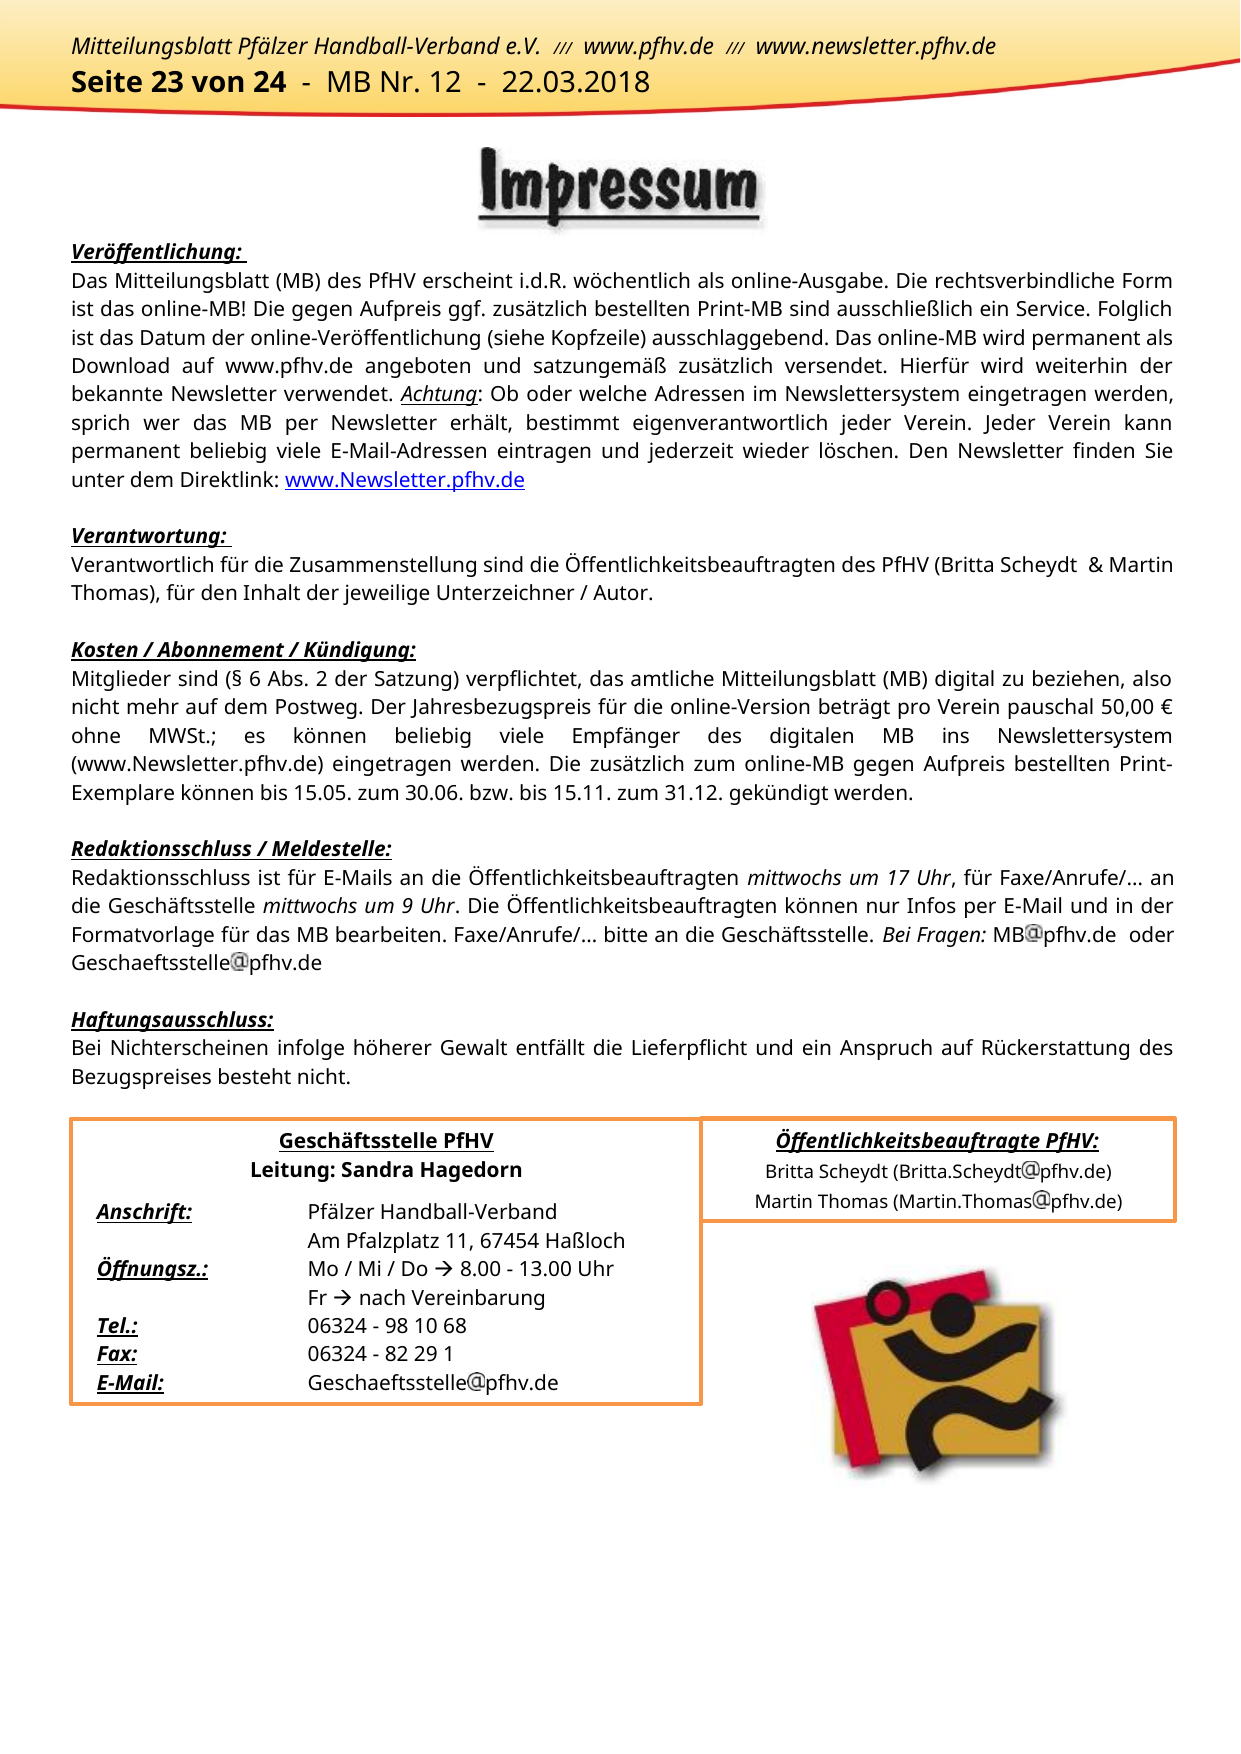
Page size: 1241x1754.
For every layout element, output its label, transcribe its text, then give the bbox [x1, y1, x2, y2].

text Kosten / Abonnement / Kündigung: [71, 635, 1175, 664]
text Bei Nichterscheinen infolge höherer Gewalt entfällt die Lieferpflicht und ein Anspruch auf Rückerstattung des Bezugspreises besteht nicht. [71, 1033, 1175, 1090]
picture [0, 0, 1241, 117]
text Mitglieder sind (§ 6 Abs. 2 der Satzung) verpflichtet, das amtliche Mitteilungsblatt (MB) digital zu beziehen, also nicht mehr auf dem Postweg. Der Jahresbezugspreis für die online-Version beträgt pro Verein pauschal 50,00 € ohne MWSt.; es können beliebig viele Empfänger des digitalen MB ins Newslettersystem (www.Newsletter.pfhv.de) eingetragen werden. Die zusätzlich zum online-MB gegen Aufpreis bestellten Print-Exemplare können bis 15.05. zum 30.06. bzw. bis 15.11. zum 31.12. gekündigt werden. [71, 664, 1175, 806]
picture [230, 952, 249, 971]
text Verantwortlich für die Zusammenstellung sind die Öffentlichkeitsbeauftragten des PfHV (Britta Scheydt & Martin Thomas), für den Inhalt der jeweilige Unterzeichner / Autor. [71, 550, 1175, 607]
picture [467, 1372, 485, 1391]
text Redaktionsschluss ist für E-Mails an die Öffentlichkeitsbeauftragten mittwochs um 17 Uhr, für Faxe/Anrufe/… an die Geschäftsstelle mittwochs um 9 Uhr. Die Öffentlichkeitsbeauftragten können nur Infos per E-Mail und in der Formatvorlage für das MB bearbeiten. Faxe/Anrufe/… bitte an die Geschäftsstelle. Bei Fragen: MBpfhv.de oder Geschaeftsstellepfhv.de [71, 863, 1175, 977]
text Verantwortung: [71, 522, 1175, 550]
text Haftungsausschluss: [71, 1005, 1175, 1033]
text Das Mitteilungsblatt (MB) des PfHV erscheint i.d.R. wöchentlich als online-Ausgabe. Die rechtsverbindliche Form ist das online-MB! Die gegen Aufpreis ggf. zusätzlich bestellten Print-MB sind ausschließlich ein Service. Folglich ist das Datum der online-Veröffentlichung (siehe Kopfzeile) ausschlaggebend. Das online-MB wird permanent als Download auf www.pfhv.de angeboten und satzungemäß zusätzlich versendet. Hierfür wird weiterhin der bekannte Newsletter verwendet. Achtung: Ob oder welche Adressen im Newslettersystem eingetragen werden, sprich wer das MB per Newsletter erhält, bestimmt eigenverantwortlich jeder Verein. Jeder Verein kann permanent beliebig viele E-Mail-Adressen eintragen und jederzeit wieder löschen. Den Newsletter finden Sie unter dem Direktlink: www.Newsletter.pfhv.de [71, 266, 1175, 493]
picture [477, 147, 769, 238]
text Veröffentlichung: [71, 237, 1175, 266]
picture [1021, 1161, 1040, 1179]
picture [1032, 1190, 1051, 1209]
picture [1025, 924, 1043, 942]
picture [810, 1265, 1070, 1487]
text Redaktionsschluss / Meldestelle: [71, 834, 1175, 863]
